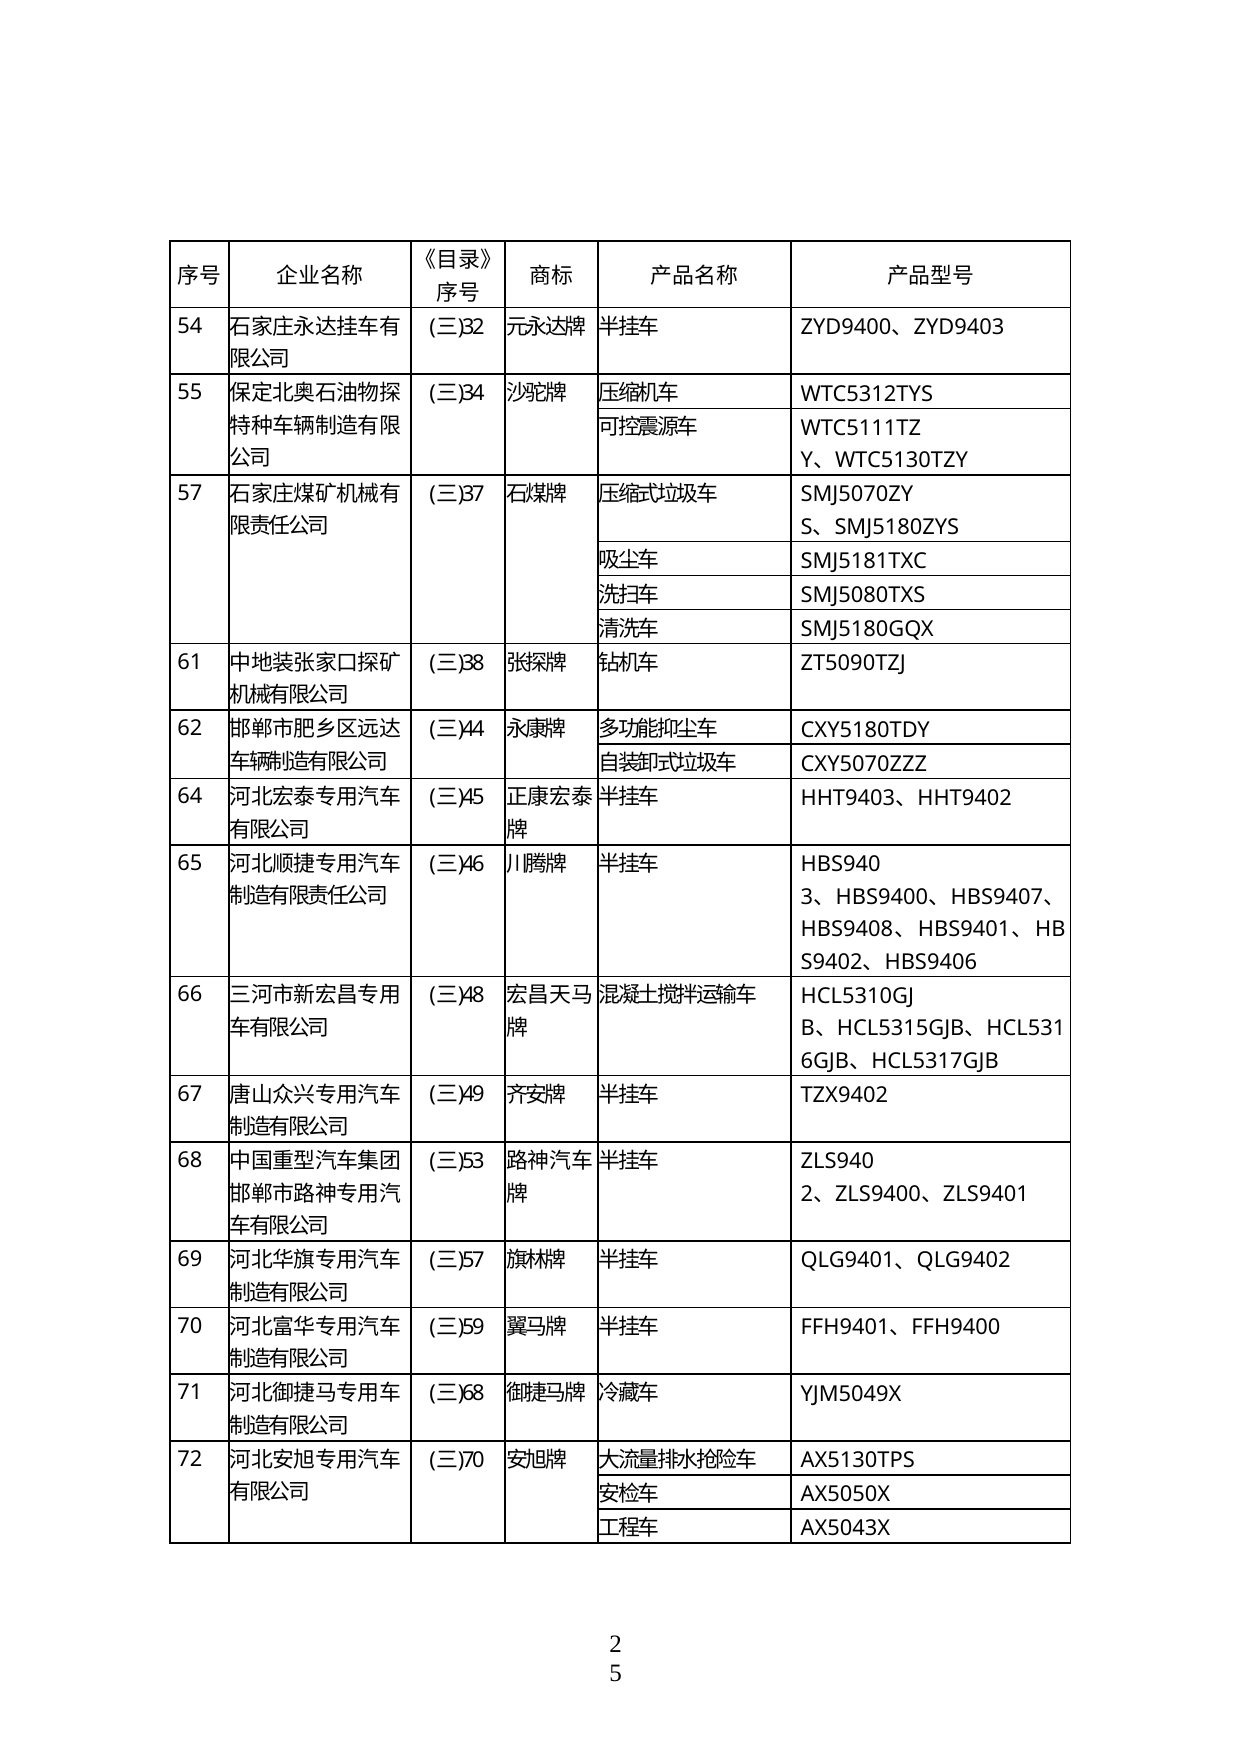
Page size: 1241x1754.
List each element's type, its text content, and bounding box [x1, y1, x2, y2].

table_cell (三)59 [412, 1308, 504, 1373]
table_cell 中国重型汽车集团邯郸市路神专用汽车有限公司 [230, 1143, 410, 1240]
table_cell 自装卸式垃圾车 [599, 745, 790, 777]
table_cell SMJ5080TXS [792, 576, 1070, 609]
table_cell 正康宏泰牌 [506, 779, 597, 844]
table_cell 钻机车 [599, 644, 790, 709]
table_cell 齐安牌 [506, 1076, 597, 1141]
table_cell 半挂车 [599, 846, 790, 976]
table_cell [171, 846, 228, 976]
table_cell CXY5180TDY [792, 711, 1070, 743]
table_cell 冷藏车 [599, 1375, 790, 1440]
table_cell [171, 1442, 228, 1542]
table_cell [171, 779, 228, 844]
table_cell (三)70 [412, 1442, 504, 1542]
table_cell 可控震源车 [599, 409, 790, 474]
table_cell 河北御捷马专用车制造有限公司 [230, 1375, 410, 1440]
table_cell HBS9403、HBS9400、HBS9407、HBS9408、HBS9401、HBS9402、HBS9406 [792, 846, 1070, 976]
table_cell 御捷马牌 [506, 1375, 597, 1440]
table_cell 旗林牌 [506, 1242, 597, 1307]
table_cell 混凝土搅拌运输车 [599, 977, 790, 1074]
table_cell (三)57 [412, 1242, 504, 1307]
table_cell 河北顺捷专用汽车制造有限责任公司 [230, 846, 410, 976]
table_cell 川腾牌 [506, 846, 597, 976]
table_cell AX5043X [792, 1510, 1070, 1542]
table_cell 大流量排水抢险车 [599, 1442, 790, 1474]
table_cell ZYD9400、ZYD9403 [792, 308, 1070, 373]
table_cell [171, 1308, 228, 1373]
table_cell 清洗车 [599, 610, 790, 643]
table_cell [171, 476, 228, 643]
table_cell (三)48 [412, 977, 504, 1074]
table_cell 半挂车 [599, 1143, 790, 1240]
table_cell ZT5090TZJ [792, 644, 1070, 709]
table_cell 邯郸市肥乡区远达车辆制造有限公司 [230, 711, 410, 777]
table_cell (三)53 [412, 1143, 504, 1240]
table_cell HHT9403、HHT9402 [792, 779, 1070, 844]
table_cell (三)49 [412, 1076, 504, 1141]
table_cell 河北华旗专用汽车制造有限公司 [230, 1242, 410, 1307]
table_cell 保定北奥石油物探特种车辆制造有限公司 [230, 375, 410, 474]
table_cell [171, 1242, 228, 1307]
table_cell [171, 644, 228, 709]
table_cell WTC5312TYS [792, 375, 1070, 407]
table_cell YJM5049X [792, 1375, 1070, 1440]
table_cell 半挂车 [599, 779, 790, 844]
table_cell 压缩式垃圾车 [599, 476, 790, 541]
table_cell [171, 308, 228, 373]
table_cell 工程车 [599, 1510, 790, 1542]
table_header 序号 [171, 242, 228, 307]
table_cell 半挂车 [599, 308, 790, 373]
table_cell SMJ5181TXC [792, 542, 1070, 574]
table_cell 安旭牌 [506, 1442, 597, 1542]
table_cell AX5130TPS [792, 1442, 1070, 1474]
table_header 产品型号 [792, 242, 1070, 307]
table_cell 石煤牌 [506, 476, 597, 643]
table_cell 永康牌 [506, 711, 597, 777]
table_cell [171, 1143, 228, 1240]
table_cell (三)68 [412, 1375, 504, 1440]
table_cell CXY5070ZZZ [792, 745, 1070, 777]
table_cell 张探牌 [506, 644, 597, 709]
table_cell SMJ5070ZYS、SMJ5180ZYS [792, 476, 1070, 541]
table_cell [171, 375, 228, 474]
table_cell [171, 711, 228, 777]
table_cell FFH9401、FFH9400 [792, 1308, 1070, 1373]
table_cell QLG9401、QLG9402 [792, 1242, 1070, 1307]
table_cell 压缩机车 [599, 375, 790, 407]
table_cell 唐山众兴专用汽车制造有限公司 [230, 1076, 410, 1141]
table_cell 石家庄永达挂车有限公司 [230, 308, 410, 373]
table_cell 河北富华专用汽车制造有限公司 [230, 1308, 410, 1373]
table_cell 路神汽车牌 [506, 1143, 597, 1240]
table_cell 中地装张家口探矿机械有限公司 [230, 644, 410, 709]
table_cell HCL5310GJB、HCL5315GJB、HCL5316GJB、HCL5317GJB [792, 977, 1070, 1074]
table_cell 三河市新宏昌专用车有限公司 [230, 977, 410, 1074]
table_cell [171, 1375, 228, 1440]
table_cell (三)38 [412, 644, 504, 709]
table_cell [171, 1076, 228, 1141]
table_cell (三)34 [412, 375, 504, 474]
table_header 商标 [506, 242, 597, 307]
table_cell WTC5111TZY、WTC5130TZY [792, 409, 1070, 474]
table_cell 半挂车 [599, 1242, 790, 1307]
table_cell AX5050X [792, 1476, 1070, 1508]
table_cell (三)45 [412, 779, 504, 844]
table_header 企业名称 [230, 242, 410, 307]
table_cell 吸尘车 [599, 542, 790, 574]
table_cell [171, 977, 228, 1074]
table_cell 翼马牌 [506, 1308, 597, 1373]
table_cell 沙驼牌 [506, 375, 597, 474]
table_cell 半挂车 [599, 1308, 790, 1373]
table_cell (三)37 [412, 476, 504, 643]
table_cell SMJ5180GQX [792, 610, 1070, 643]
table_cell 石家庄煤矿机械有限责任公司 [230, 476, 410, 643]
table_cell (三)44 [412, 711, 504, 777]
table_cell (三)32 [412, 308, 504, 373]
table_cell 元永达牌 [506, 308, 597, 373]
table_header 产品名称 [599, 242, 790, 307]
table_cell 洗扫车 [599, 576, 790, 609]
table_cell 安检车 [599, 1476, 790, 1508]
table_cell TZX9402 [792, 1076, 1070, 1141]
table_cell (三)46 [412, 846, 504, 976]
table_cell 宏昌天马牌 [506, 977, 597, 1074]
table_cell 河北安旭专用汽车有限公司 [230, 1442, 410, 1542]
table_header 《目录》 序号 [412, 242, 504, 307]
table_cell 河北宏泰专用汽车有限公司 [230, 779, 410, 844]
table_cell 半挂车 [599, 1076, 790, 1141]
table_cell 多功能抑尘车 [599, 711, 790, 743]
table_cell ZLS9402、ZLS9400、ZLS9401 [792, 1143, 1070, 1240]
